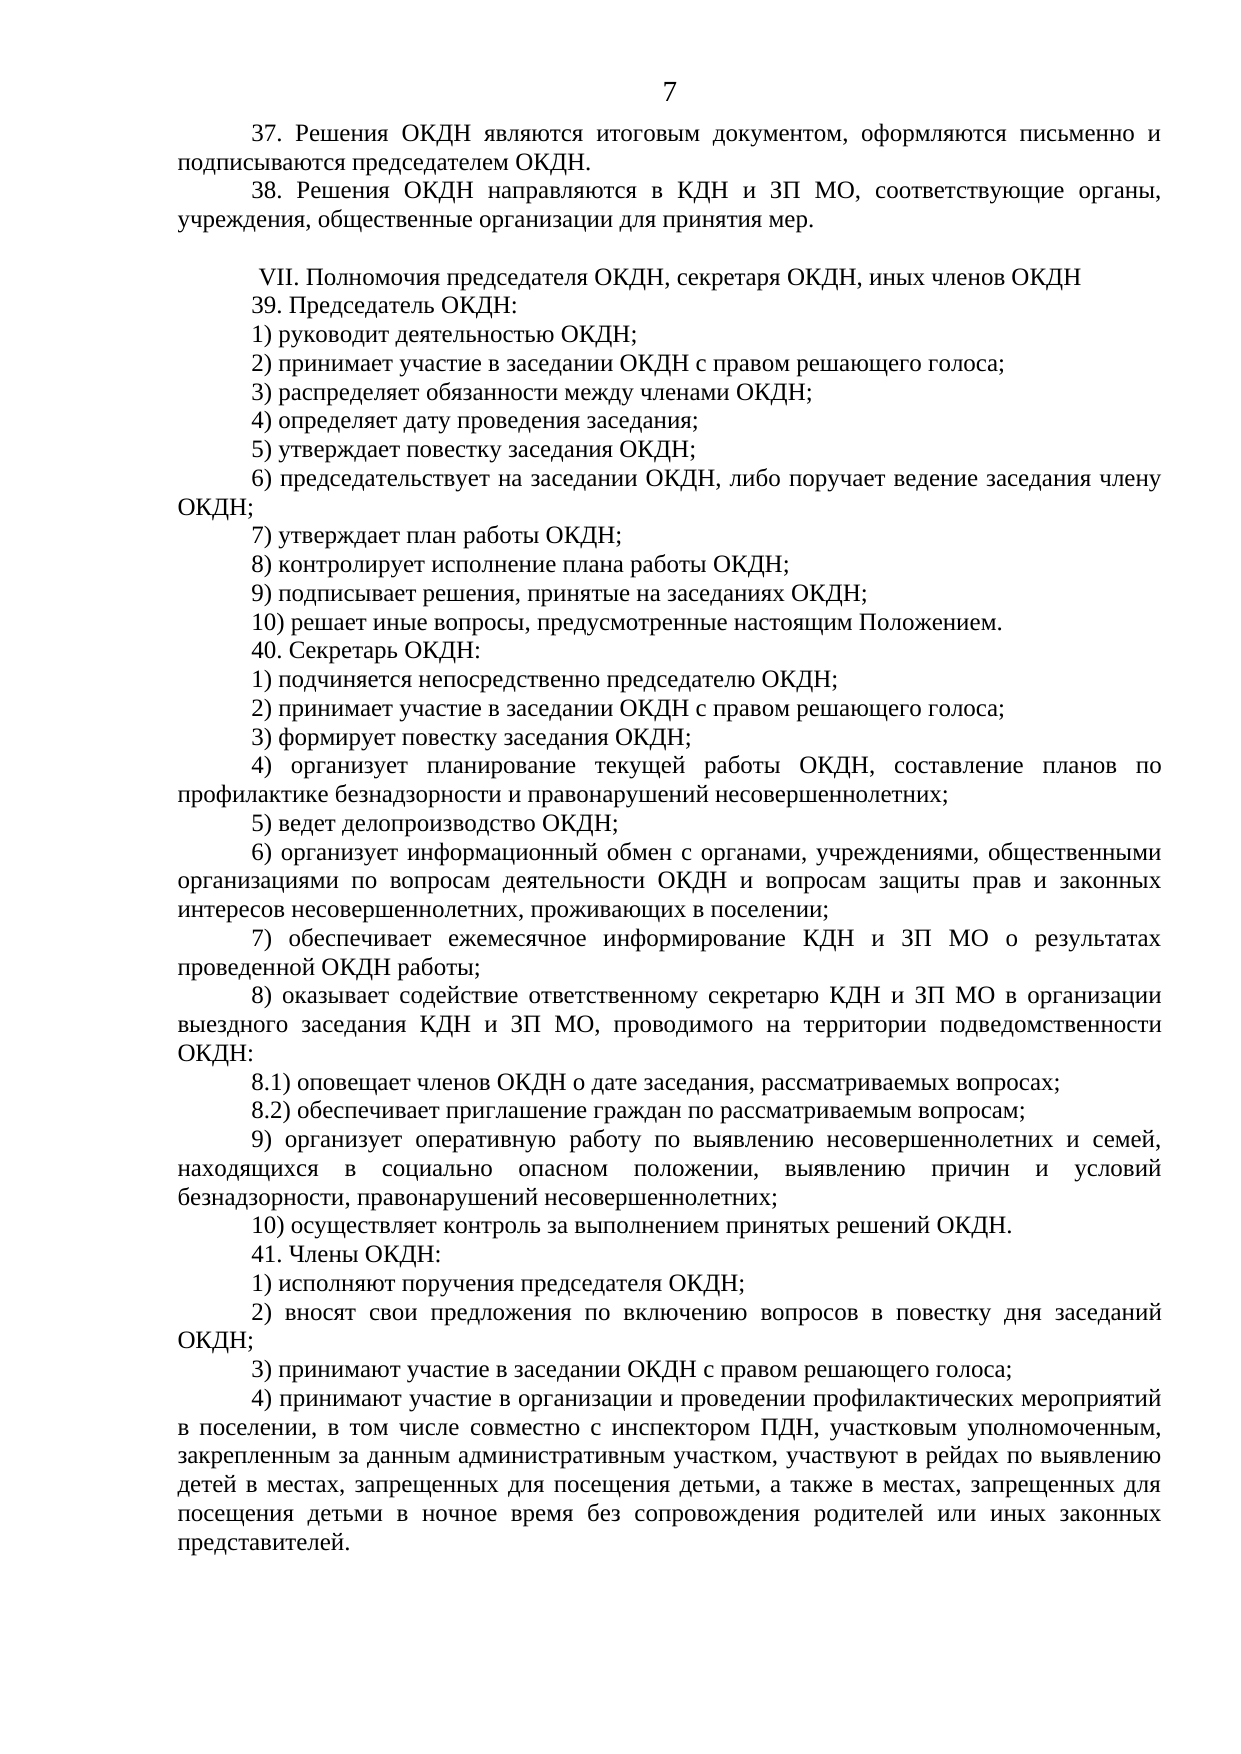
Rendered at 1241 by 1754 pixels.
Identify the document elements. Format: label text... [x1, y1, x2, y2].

text 5) утверждает повестку заседания ОКДН; [177, 434, 1162, 463]
text 4) определяет дату проведения заседания; [177, 406, 1162, 434]
text 3) распределяет обязанности между членами ОКДН; [177, 377, 1162, 406]
text 8) контролирует исполнение плана работы ОКДН; [177, 549, 1162, 578]
text 8.1) оповещает членов ОКДН о дате заседания, рассматриваемых вопросах; [177, 1067, 1162, 1096]
text 7) утверждает план работы ОКДН; [177, 521, 1162, 549]
text 10) решает иные вопросы, предусмотренные настоящим Положением. [177, 607, 1162, 636]
text 2) принимает участие в заседании ОКДН с правом решающего голоса; [177, 693, 1162, 722]
text 4) принимают участие в организации и проведении профилактических мероприятий в поселении, в том числе совместно с инспектором ПДН, участковым уполномоченным, закрепленным за данным административным участком, участвуют в рейдах по выявлению детей в местах, запрещенных для посещения детьми, а также в местах, запрещенных для посещения детьми в ночное время без сопровождения родителей или иных законных представителей. [177, 1383, 1162, 1556]
text 6) председательствует на заседании ОКДН, либо поручает ведение заседания члену ОКДН; [177, 463, 1162, 521]
text 9) организует оперативную работу по выявлению несовершеннолетних и семей, находящихся в социально опасном положении, выявлению причин и условий безнадзорности, правонарушений несовершеннолетних; [177, 1124, 1162, 1211]
text 7) обеспечивает ежемесячное информирование КДН и ЗП МО о результатах проведенной ОКДН работы; [177, 923, 1162, 981]
text 8.2) обеспечивает приглашение граждан по рассматриваемым вопросам; [177, 1096, 1162, 1124]
text 37. Решения ОКДН являются итоговым документом, оформляются письменно и подписываются председателем ОКДН. [177, 118, 1162, 176]
text 41. Члены ОКДН: [177, 1239, 1162, 1268]
text 8) оказывает содействие ответственному секретарю КДН и ЗП МО в организации выездного заседания КДН и ЗП МО, проводимого на территории подведомственности ОКДН: [177, 981, 1162, 1067]
text 3) принимают участие в заседании ОКДН с правом решающего голоса; [177, 1354, 1162, 1383]
text 1) руководит деятельностью ОКДН; [177, 319, 1162, 348]
text 1) подчиняется непосредственно председателю ОКДН; [177, 664, 1162, 693]
text 6) организует информационный обмен с органами, учреждениями, общественными организациями по вопросам деятельности ОКДН и вопросам защиты прав и законных интересов несовершеннолетних, проживающих в поселении; [177, 837, 1162, 923]
text 40. Секретарь ОКДН: [177, 636, 1162, 664]
text 1) исполняют поручения председателя ОКДН; [177, 1268, 1162, 1297]
text 2) вносят свои предложения по включению вопросов в повестку дня заседаний ОКДН; [177, 1297, 1162, 1354]
text 3) формирует повестку заседания ОКДН; [177, 722, 1162, 751]
text 39. Председатель ОКДН: [177, 291, 1162, 319]
text VII. Полномочия председателя ОКДН, секретаря ОКДН, иных членов ОКДН [177, 262, 1162, 291]
text 9) подписывает решения, принятые на заседаниях ОКДН; [177, 578, 1162, 607]
text 10) осуществляет контроль за выполнением принятых решений ОКДН. [177, 1211, 1162, 1239]
text 2) принимает участие в заседании ОКДН с правом решающего голоса; [177, 348, 1162, 377]
text 38. Решения ОКДН направляются в КДН и ЗП МО, соответствующие органы, учреждения, общественные организации для принятия мер. [177, 176, 1162, 233]
text 5) ведет делопроизводство ОКДН; [177, 808, 1162, 837]
text 4) организует планирование текущей работы ОКДН, составление планов по профилактике безнадзорности и правонарушений несовершеннолетних; [177, 751, 1162, 808]
